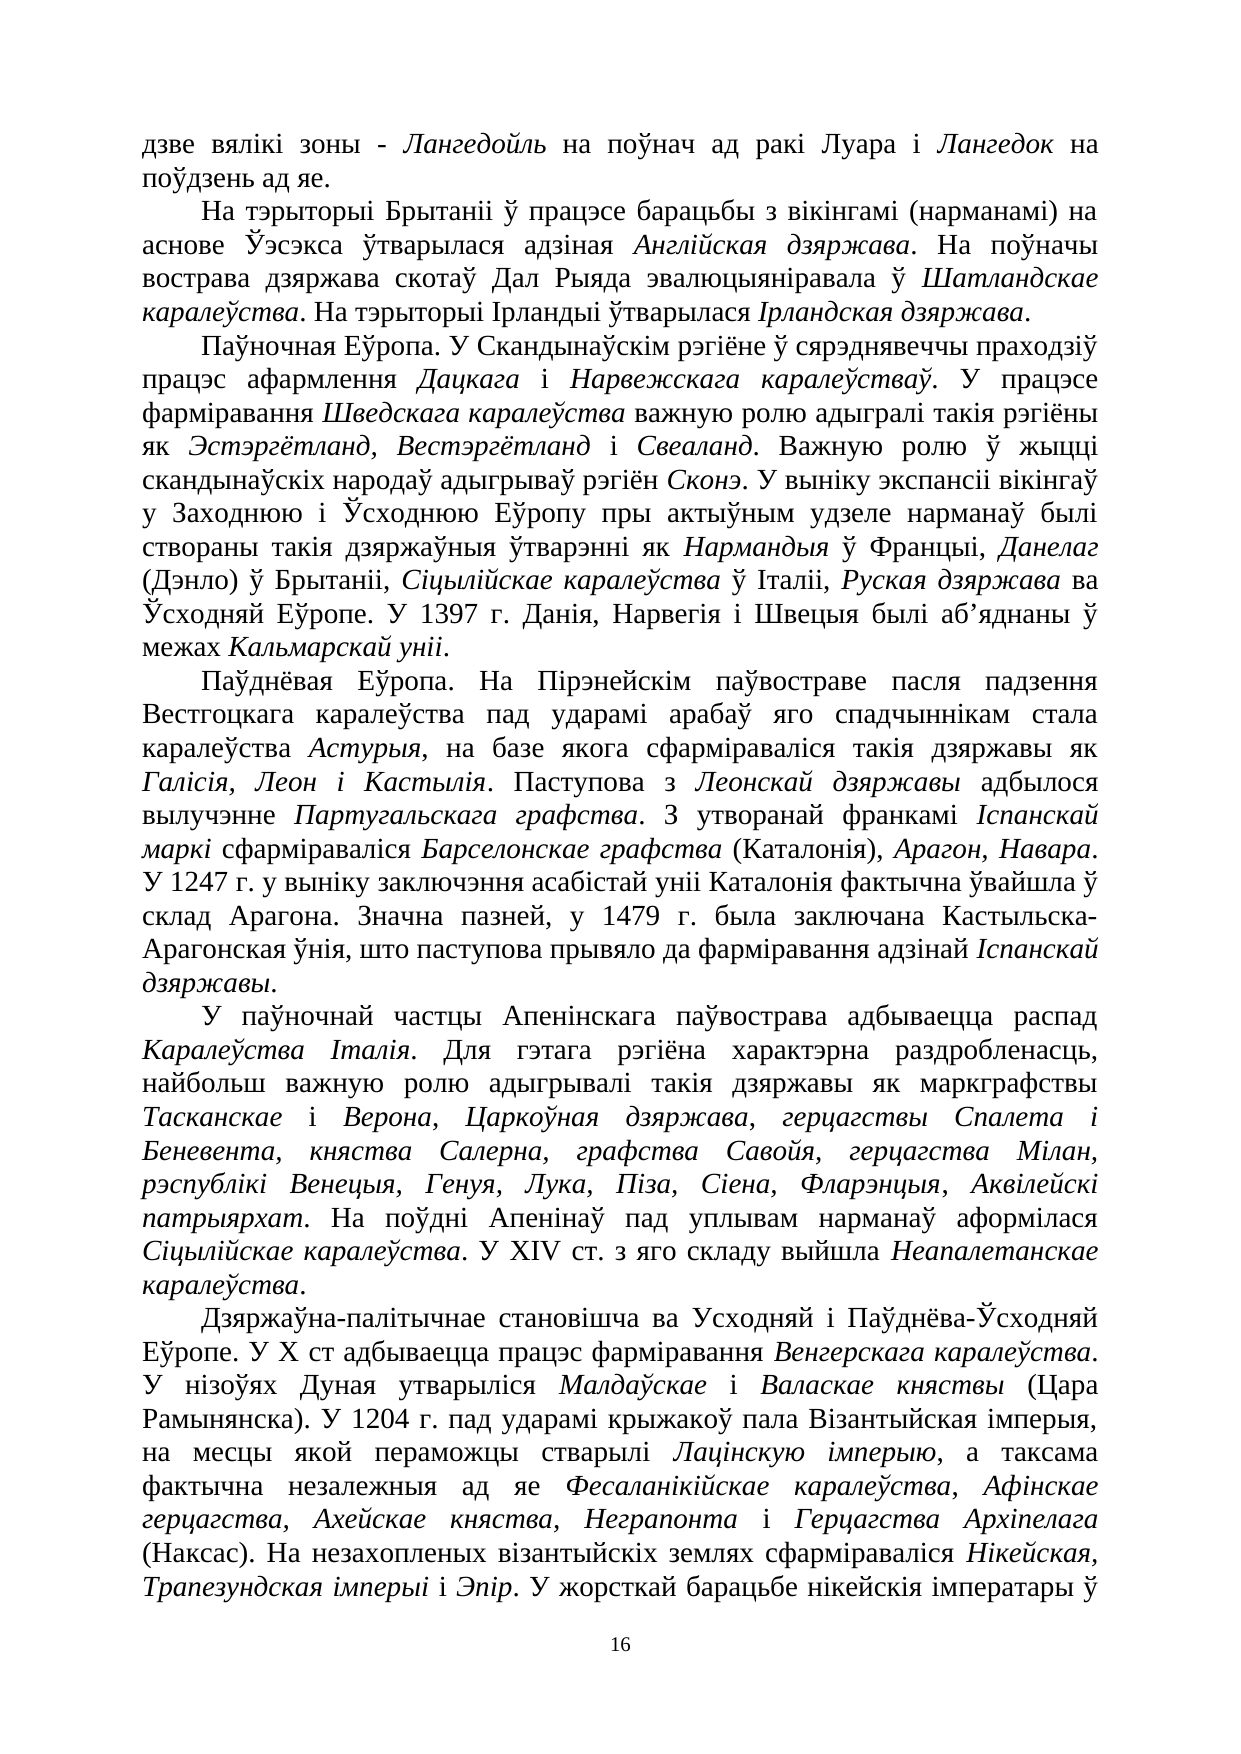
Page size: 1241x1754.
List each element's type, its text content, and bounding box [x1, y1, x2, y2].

text Паўночная Еўропа. У Скандынаўскім рэгіёне ў сярэднявеччы праходзіў працэс афармлення Дацкага і Нарвежскага каралеўстваў. У працэсе фарміравання Шведскага каралеўства важную ролю адыгралі такія рэгіёны як Эстэргётланд, Вестэргётланд і Свеаланд. Важную ролю ў жыцці скандынаўскіх народаў адыгрываў рэгіён Сконэ. У выніку экспансіі вікінгаў у Заходнюю і Ўсходнюю Еўропу пры актыўным удзеле нарманаў былі створаны такія дзяржаўныя ўтварэнні як Нармандыя ў Францыі, Данелаг (Дэнло) ў Брытаніі, Сіцылійскае каралеўства ў Італіі, Руская дзяржава ва Ўсходняй Еўропе. У 1397 г. Данія, Нарвегія і Швецыя былі аб’яднаны ў межах Кальмарскай уніі. [142, 328, 1098, 663]
text Паўднёвая Еўропа. На Пірэнейскім паўвостраве пасля падзення Вестгоцкага каралеўства пад ударамі арабаў яго спадчыннікам стала каралеўства Астурыя, на базе якога сфарміраваліся такія дзяржавы як Галісія, Леон і Кастылія. Паступова з Леонскай дзяржавы адбылося вылучэнне Партугальскага графства. З утворанай франкамі Іспанскай маркі сфарміраваліся Барселонскае графства (Каталонія), Арагон, Навара. У 1247 г. у выніку заключэння асабістай уніі Каталонія фактычна ўвайшла ў склад Арагона. Значна пазней, у 1479 г. была заключана Кастыльска-Арагонская ўнія, што паступова прывяло да фарміравання адзінай Іспанскай дзяржавы. [142, 663, 1098, 998]
text У паўночнай частцы Апенінскага паўвострава адбываецца распад Каралеўства Італія. Для гэтага рэгіёна характэрна раздробленасць, найбольш важную ролю адыгрывалі такія дзяржавы як маркграфствы Тасканскае і Верона, Царкоўная дзяржава, герцагствы Спалета і Беневента, княства Салерна, графства Савойя, герцагства Мілан, рэспублікі Венецыя, Генуя, Лука, Піза, Сіена, Фларэнцыя, Аквілейскі патрыярхат. На поўдні Апенінаў пад уплывам нарманаў аформілася Сіцылійскае каралеўства. У XIV ст. з яго складу выйшла Неапалетанскае каралеўства. [142, 998, 1098, 1300]
text На тэрыторыі Брытаніі ў працэсе барацьбы з вікінгамі (нарманамі) на аснове Ўэсэкса ўтварылася адзіная Англійская дзяржава. На поўначы вострава дзяржава скотаў Дал Рыяда эвалюцыяніравала ў Шатландскае каралеўства. На тэрыторыі Ірландыі ўтварылася Ірландская дзяржава. [142, 193, 1098, 328]
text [142, 126, 1098, 193]
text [142, 1300, 1098, 1602]
